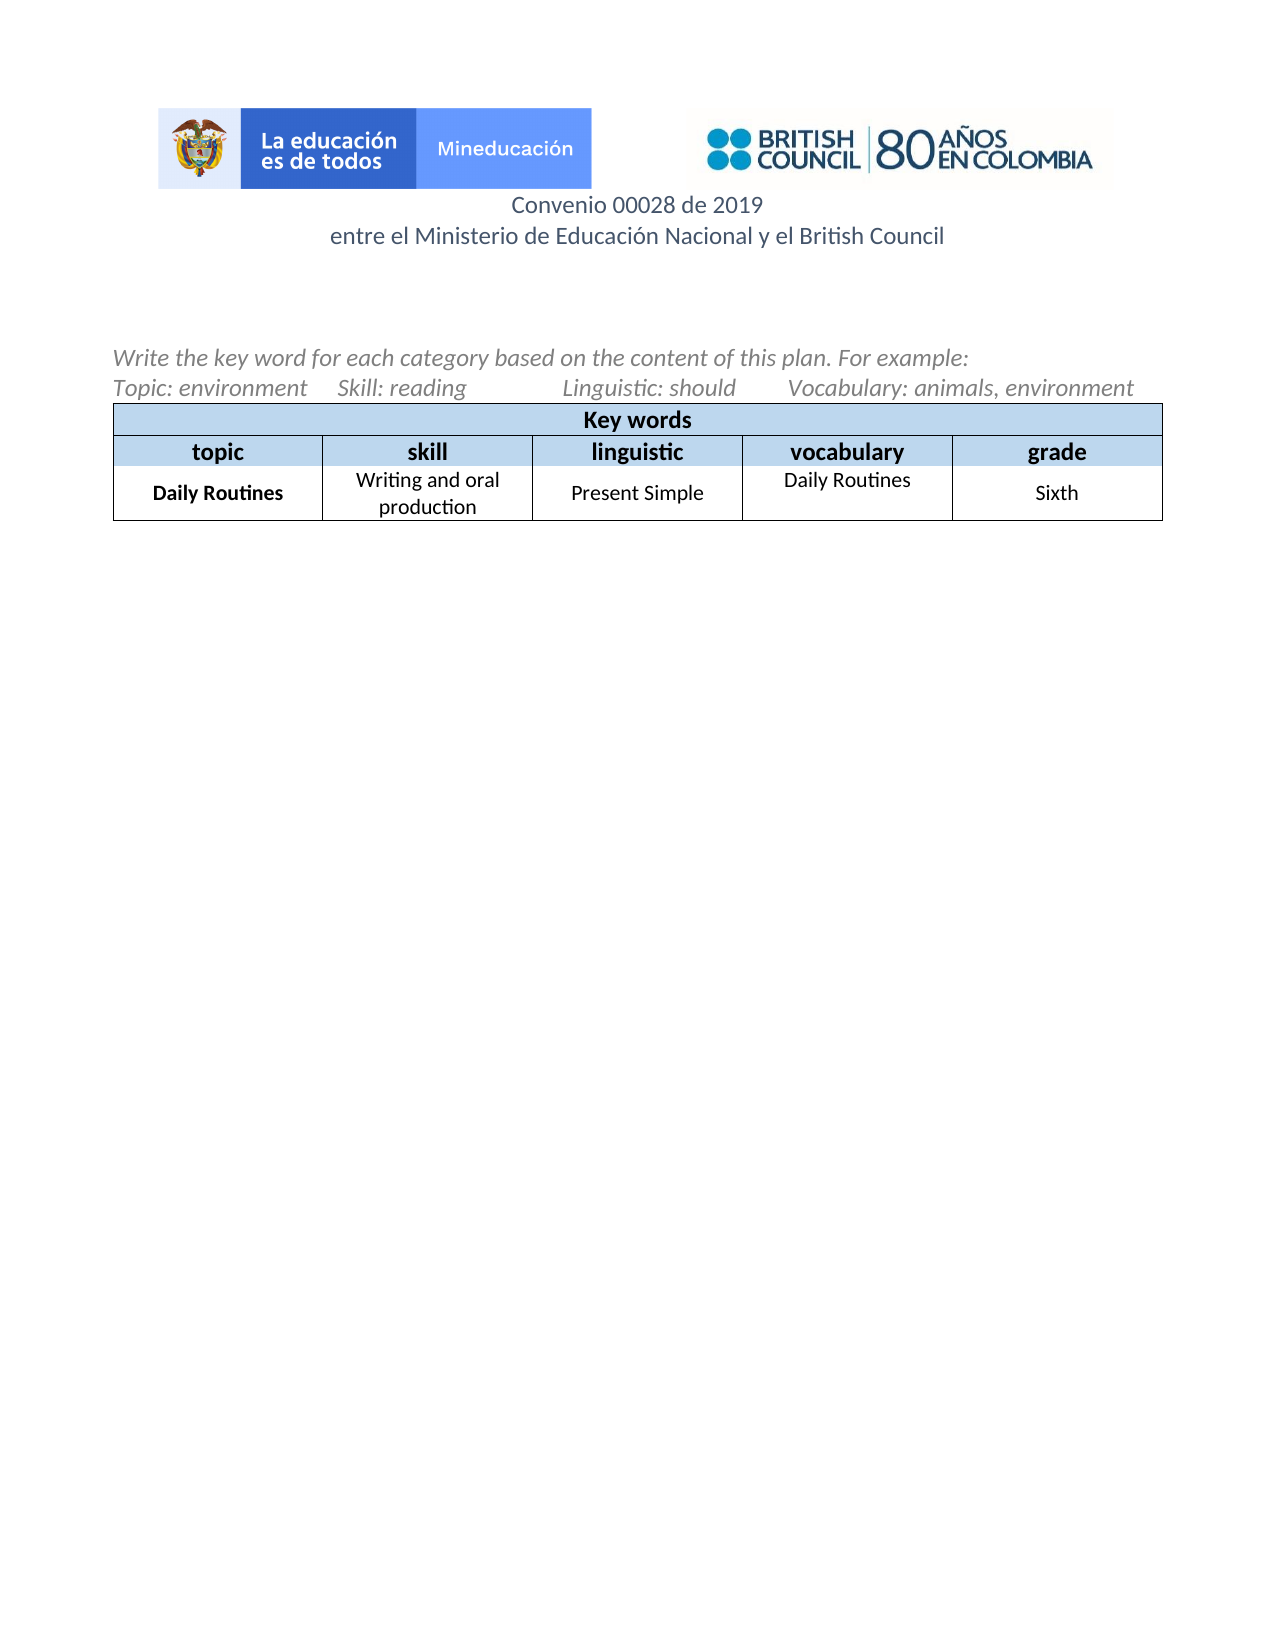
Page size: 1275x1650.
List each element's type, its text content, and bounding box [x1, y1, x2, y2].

table_cell Daily Routines [114, 466, 322, 519]
table_cell vocabulary [743, 436, 952, 466]
table_cell linguistic [533, 436, 742, 466]
table_header Key words [114, 404, 1162, 435]
table_cell Present Simple [533, 466, 742, 519]
text Write the key word for each category based on the content of this plan. For example: [112, 342, 1162, 373]
table_cell grade [953, 436, 1162, 466]
table_cell Sixth [953, 466, 1162, 519]
table_cell topic [114, 436, 322, 466]
text Topic: environment Skill: reading Linguistic: should Vocabulary: animals, environment [112, 373, 1162, 403]
table_cell Daily Routines [743, 466, 952, 519]
table_cell Writing and oral production [323, 466, 532, 519]
table_cell skill [323, 436, 532, 466]
picture [158, 108, 592, 189]
picture [686, 108, 1114, 190]
